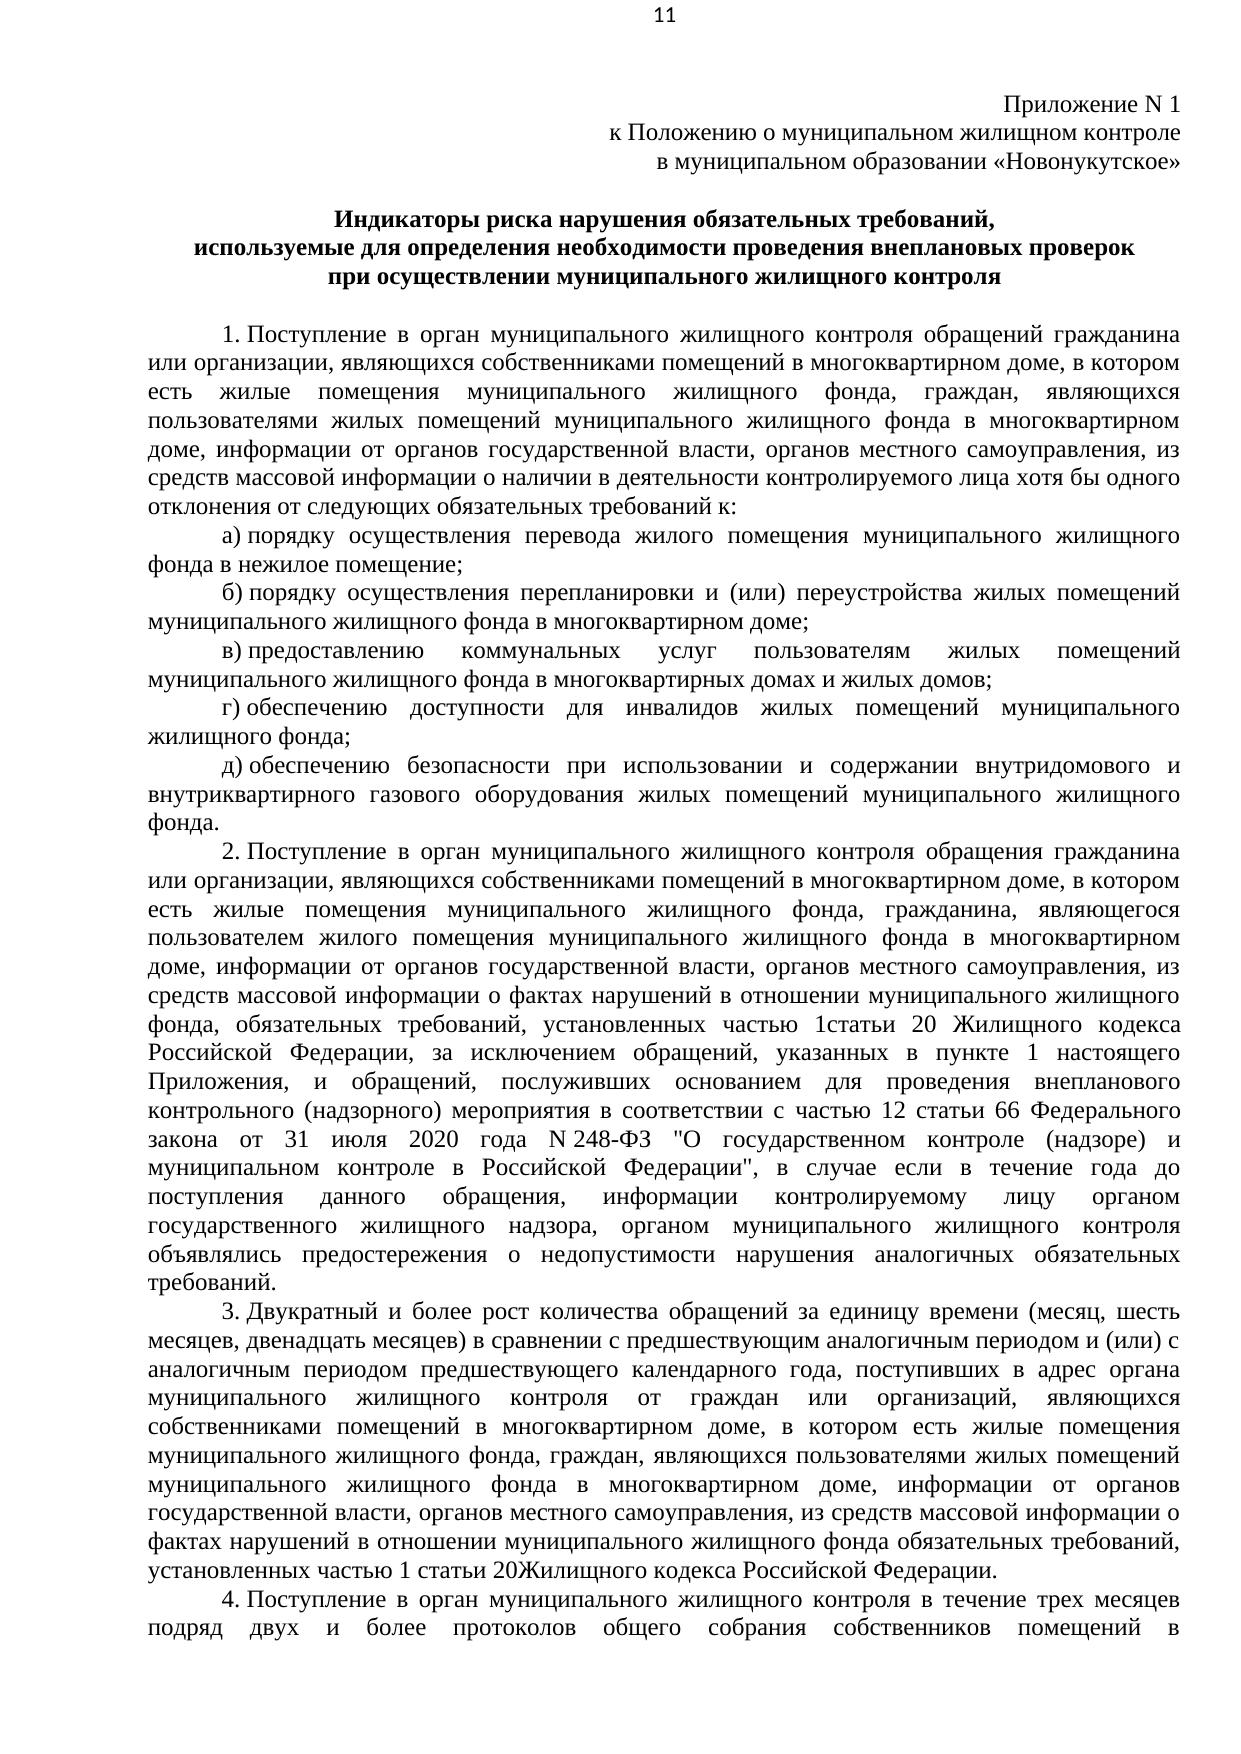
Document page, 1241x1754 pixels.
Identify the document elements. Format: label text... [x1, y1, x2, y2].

text используемые для определения необходимости проведения внеплановых проверок [148, 232, 1181, 261]
text б) порядку осуществления перепланировки и (или) переустройства жилых помещений муниципального жилищного фонда в многоквартирном доме; [148, 577, 1181, 635]
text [148, 1584, 1181, 1641]
text г) обеспечению доступности для инвалидов жилых помещений муниципального жилищного фонда; [148, 692, 1181, 750]
text в муниципальном образовании «Новонукутское» [148, 146, 1181, 175]
text в) предоставлению коммунальных услуг пользователям жилых помещений муниципального жилищного фонда в многоквартирных домах и жилых домов; [148, 635, 1181, 692]
text 2. Поступление в орган муниципального жилищного контроля обращения гражданина или организации, являющихся собственниками помещений в многоквартирном доме, в котором есть жилые помещения муниципального жилищного фонда, гражданина, являющегося пользователем жилого помещения муниципального жилищного фонда в многоквартирном доме, информации от органов государственной власти, органов местного самоуправления, из средств массовой информации о фактах нарушений в отношении муниципального жилищного фонда, обязательных требований, установленных частью 1статьи 20 Жилищного кодекса Российской Федерации, за исключением обращений, указанных в пункте 1 настоящего Приложения, и обращений, послуживших основанием для проведения внепланового контрольного (надзорного) мероприятия в соответствии с частью 12 статьи 66 Федерального закона от 31 июля 2020 года N 248-ФЗ "О государственном контроле (надзоре) и муниципальном контроле в Российской Федерации", в случае если в течение года до поступления данного обращения, информации контролируемому лицу органом государственного жилищного надзора, органом муниципального жилищного контроля объявлялись предостережения о недопустимости нарушения аналогичных обязательных требований. [148, 836, 1181, 1296]
text Индикаторы риска нарушения обязательных требований, [148, 204, 1181, 232]
text а) порядку осуществления перевода жилого помещения муниципального жилищного фонда в нежилое помещение; [148, 520, 1181, 577]
text 1. Поступление в орган муниципального жилищного контроля обращений гражданина или организации, являющихся собственниками помещений в многоквартирном доме, в котором есть жилые помещения муниципального жилищного фонда, граждан, являющихся пользователями жилых помещений муниципального жилищного фонда в многоквартирном доме, информации от органов государственной власти, органов местного самоуправления, из средств массовой информации о наличии в деятельности контролируемого лица хотя бы одного отклонения от следующих обязательных требований к: [148, 319, 1181, 520]
text при осуществлении муниципального жилищного контроля [148, 261, 1181, 290]
text 3. Двукратный и более рост количества обращений за единицу времени (месяц, шесть месяцев, двенадцать месяцев) в сравнении с предшествующим аналогичным периодом и (или) с аналогичным периодом предшествующего календарного года, поступивших в адрес органа муниципального жилищного контроля от граждан или организаций, являющихся собственниками помещений в многоквартирном доме, в котором есть жилые помещения муниципального жилищного фонда, граждан, являющихся пользователями жилых помещений муниципального жилищного фонда в многоквартирном доме, информации от органов государственной власти, органов местного самоуправления, из средств массовой информации о фактах нарушений в отношении муниципального жилищного фонда обязательных требований, установленных частью 1 статьи 20Жилищного кодекса Российской Федерации. [148, 1296, 1181, 1584]
text д) обеспечению безопасности при использовании и содержании внутридомового и внутриквартирного газового оборудования жилых помещений муниципального жилищного фонда. [148, 750, 1181, 836]
text к Положению о муниципальном жилищном контроле [148, 117, 1181, 146]
text Приложение N 1 [148, 89, 1181, 117]
